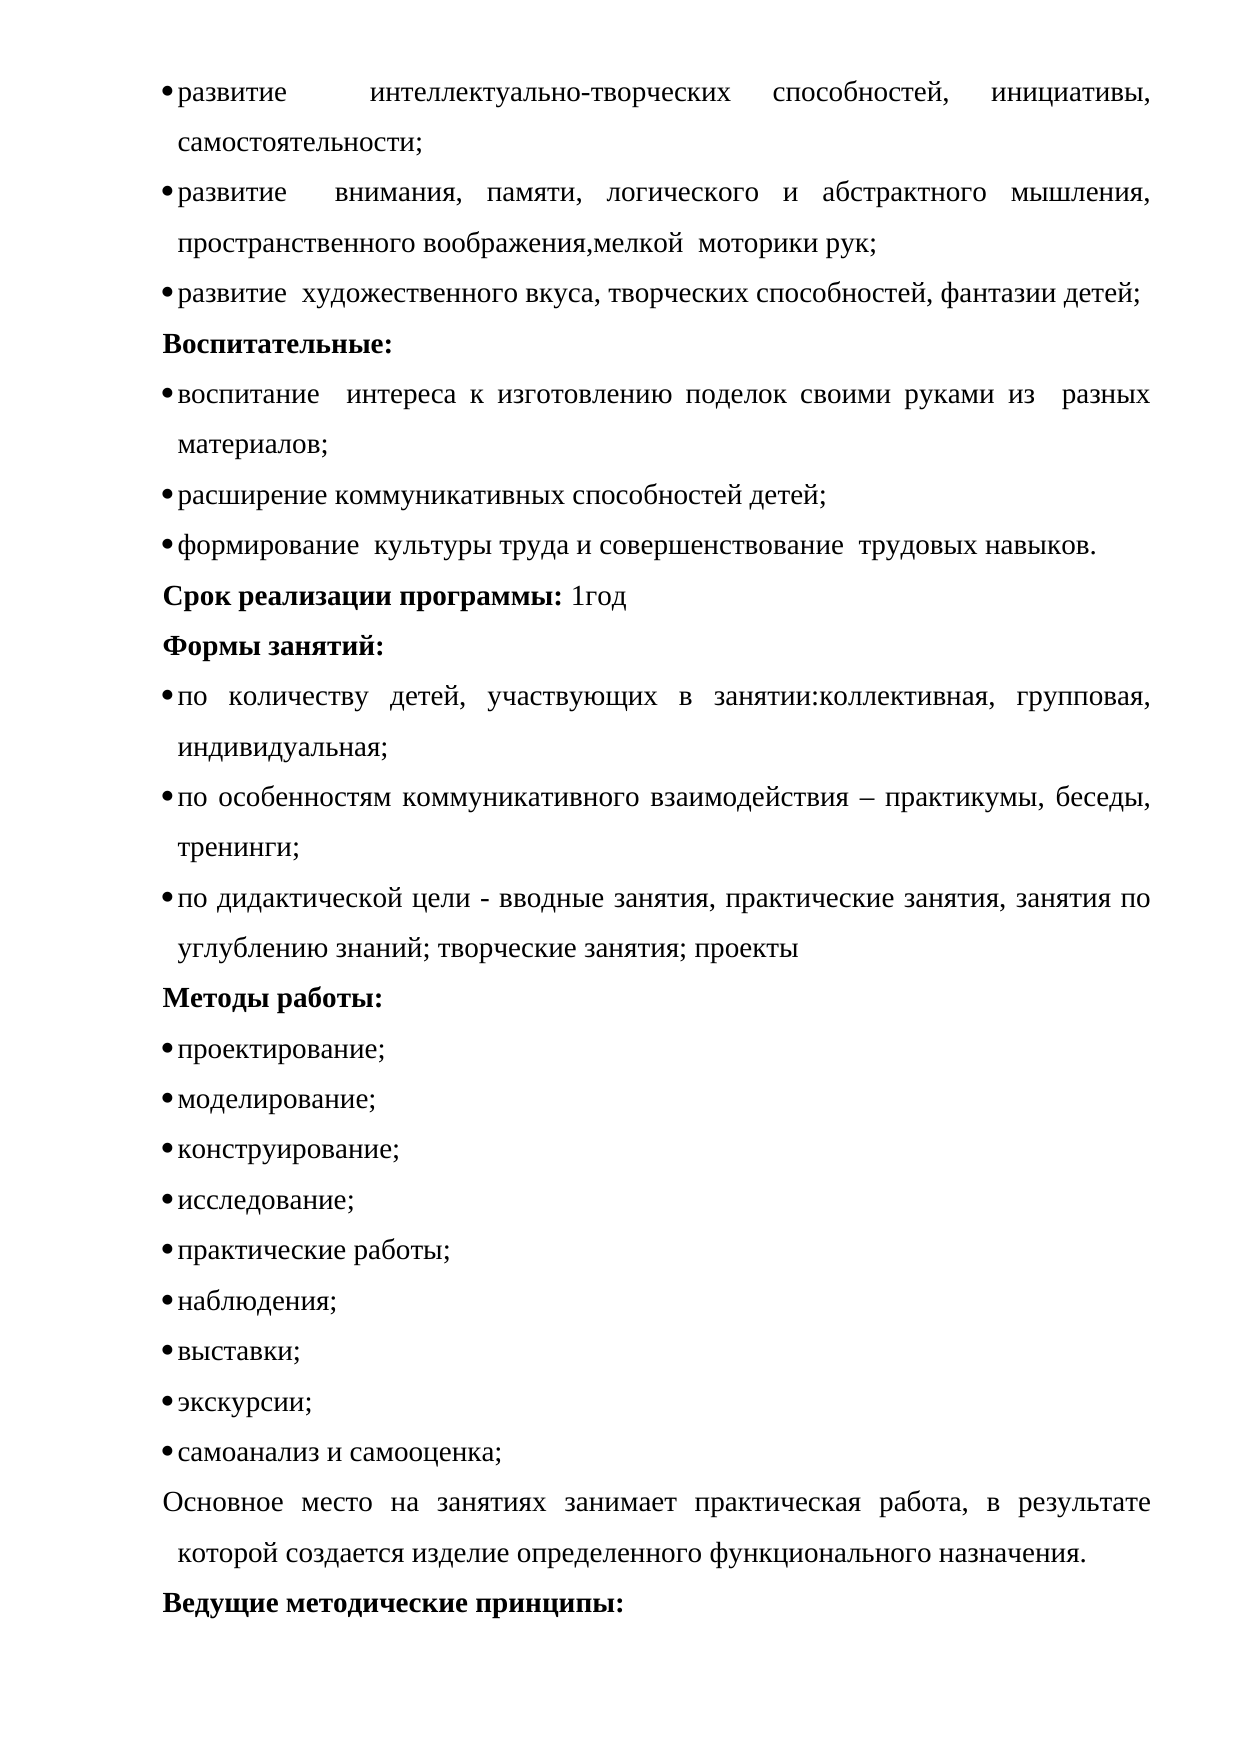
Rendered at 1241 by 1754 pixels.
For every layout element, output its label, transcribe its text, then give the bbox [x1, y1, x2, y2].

list по количеству детей, участвующих в занятии:коллективная, групповая, индивидуальная; [162, 678, 1152, 762]
list моделирование; [162, 1081, 1152, 1115]
list выставки; [162, 1333, 1152, 1367]
list расширение коммуникативных способностей детей; [162, 477, 1152, 510]
list формирование культуры труда и совершенствование трудовых навыков. [162, 527, 1152, 561]
text Формы занятий: [162, 628, 1152, 661]
list развитие внимания, памяти, логического и абстрактного мышления, пространственного воображения,мелкой моторики рук; [162, 174, 1152, 258]
list воспитание интереса к изготовлению поделок своими руками из разных материалов; [162, 376, 1152, 460]
list проектирование; [162, 1031, 1152, 1064]
list исследование; [162, 1182, 1152, 1216]
list по особенностям коммуникативного взаимодействия – практикумы, беседы, тренинги; [162, 779, 1152, 863]
list развитие интеллектуально-творческих способностей, инициативы, самостоятельности; [162, 74, 1152, 158]
list экскурсии; [162, 1384, 1152, 1417]
text Методы работы: [162, 980, 1152, 1014]
text Воспитательные: [162, 326, 1152, 359]
list самоанализ и самооценка; [162, 1434, 1152, 1468]
list практические работы; [162, 1232, 1152, 1266]
list по дидактической цели - вводные занятия, практические занятия, занятия по углублению знаний; творческие занятия; проекты [162, 880, 1152, 964]
list наблюдения; [162, 1283, 1152, 1316]
text Основное место на занятиях занимает практическая работа, в результате которой создается изделие определенного функционального назначения. [162, 1484, 1152, 1568]
text Срок реализации программы: 1год [162, 578, 1152, 611]
text Ведущие методические принципы: [162, 1585, 1152, 1619]
list развитие художественного вкуса, творческих способностей, фантазии детей; [162, 275, 1152, 309]
list конструирование; [162, 1132, 1152, 1165]
